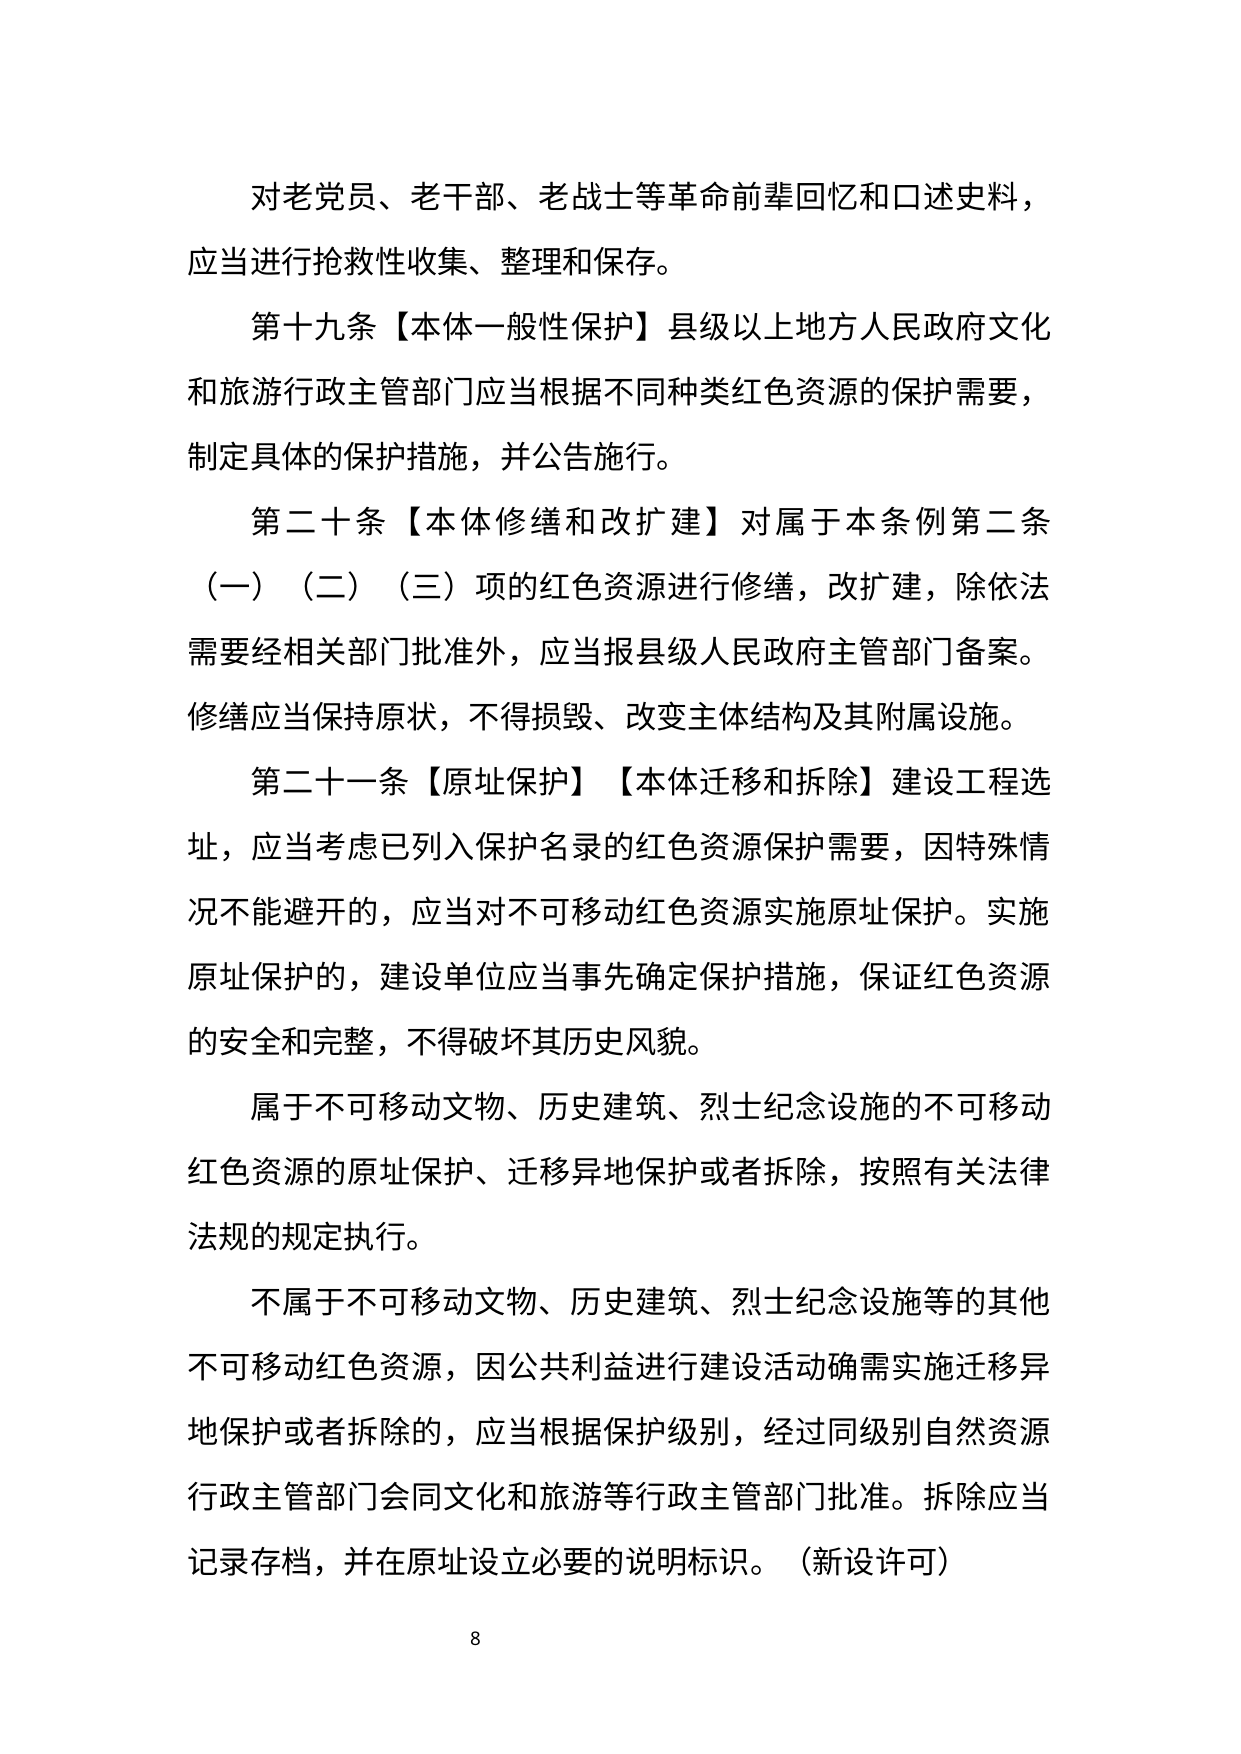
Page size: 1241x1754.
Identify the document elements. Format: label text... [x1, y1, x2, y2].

text 第十九条【本体一般性保护】县级以上地方人民政府文化和旅游行政主管部门应当根据不同种类红色资源的保护需要，制定具体的保护措施，并公告施行。 [187, 292, 1053, 487]
text 对老党员、老干部、老战士等革命前辈回忆和口述史料，应当进行抢救性收集、整理和保存。 [187, 162, 1053, 292]
text 属于不可移动文物、历史建筑、烈士纪念设施的不可移动红色资源的原址保护、迁移异地保护或者拆除，按照有关法律法规的规定执行。 [187, 1072, 1053, 1267]
text 第二十一条【原址保护】【本体迁移和拆除】建设工程选址，应当考虑已列入保护名录的红色资源保护需要，因特殊情况不能避开的，应当对不可移动红色资源实施原址保护。实施原址保护的，建设单位应当事先确定保护措施，保证红色资源的安全和完整，不得破坏其历史风貌。 [187, 747, 1053, 1072]
text 不属于不可移动文物、历史建筑、烈士纪念设施等的其他不可移动红色资源，因公共利益进行建设活动确需实施迁移异地保护或者拆除的，应当根据保护级别，经过同级别自然资源行政主管部门会同文化和旅游等行政主管部门批准。拆除应当记录存档，并在原址设立必要的说明标识。（新设许可） [187, 1267, 1053, 1592]
text 第二十条【本体修缮和改扩建】对属于本条例第二条（一）（二）（三）项的红色资源进行修缮，改扩建，除依法需要经相关部门批准外，应当报县级人民政府主管部门备案。修缮应当保持原状，不得损毁、改变主体结构及其附属设施。 [187, 487, 1053, 747]
